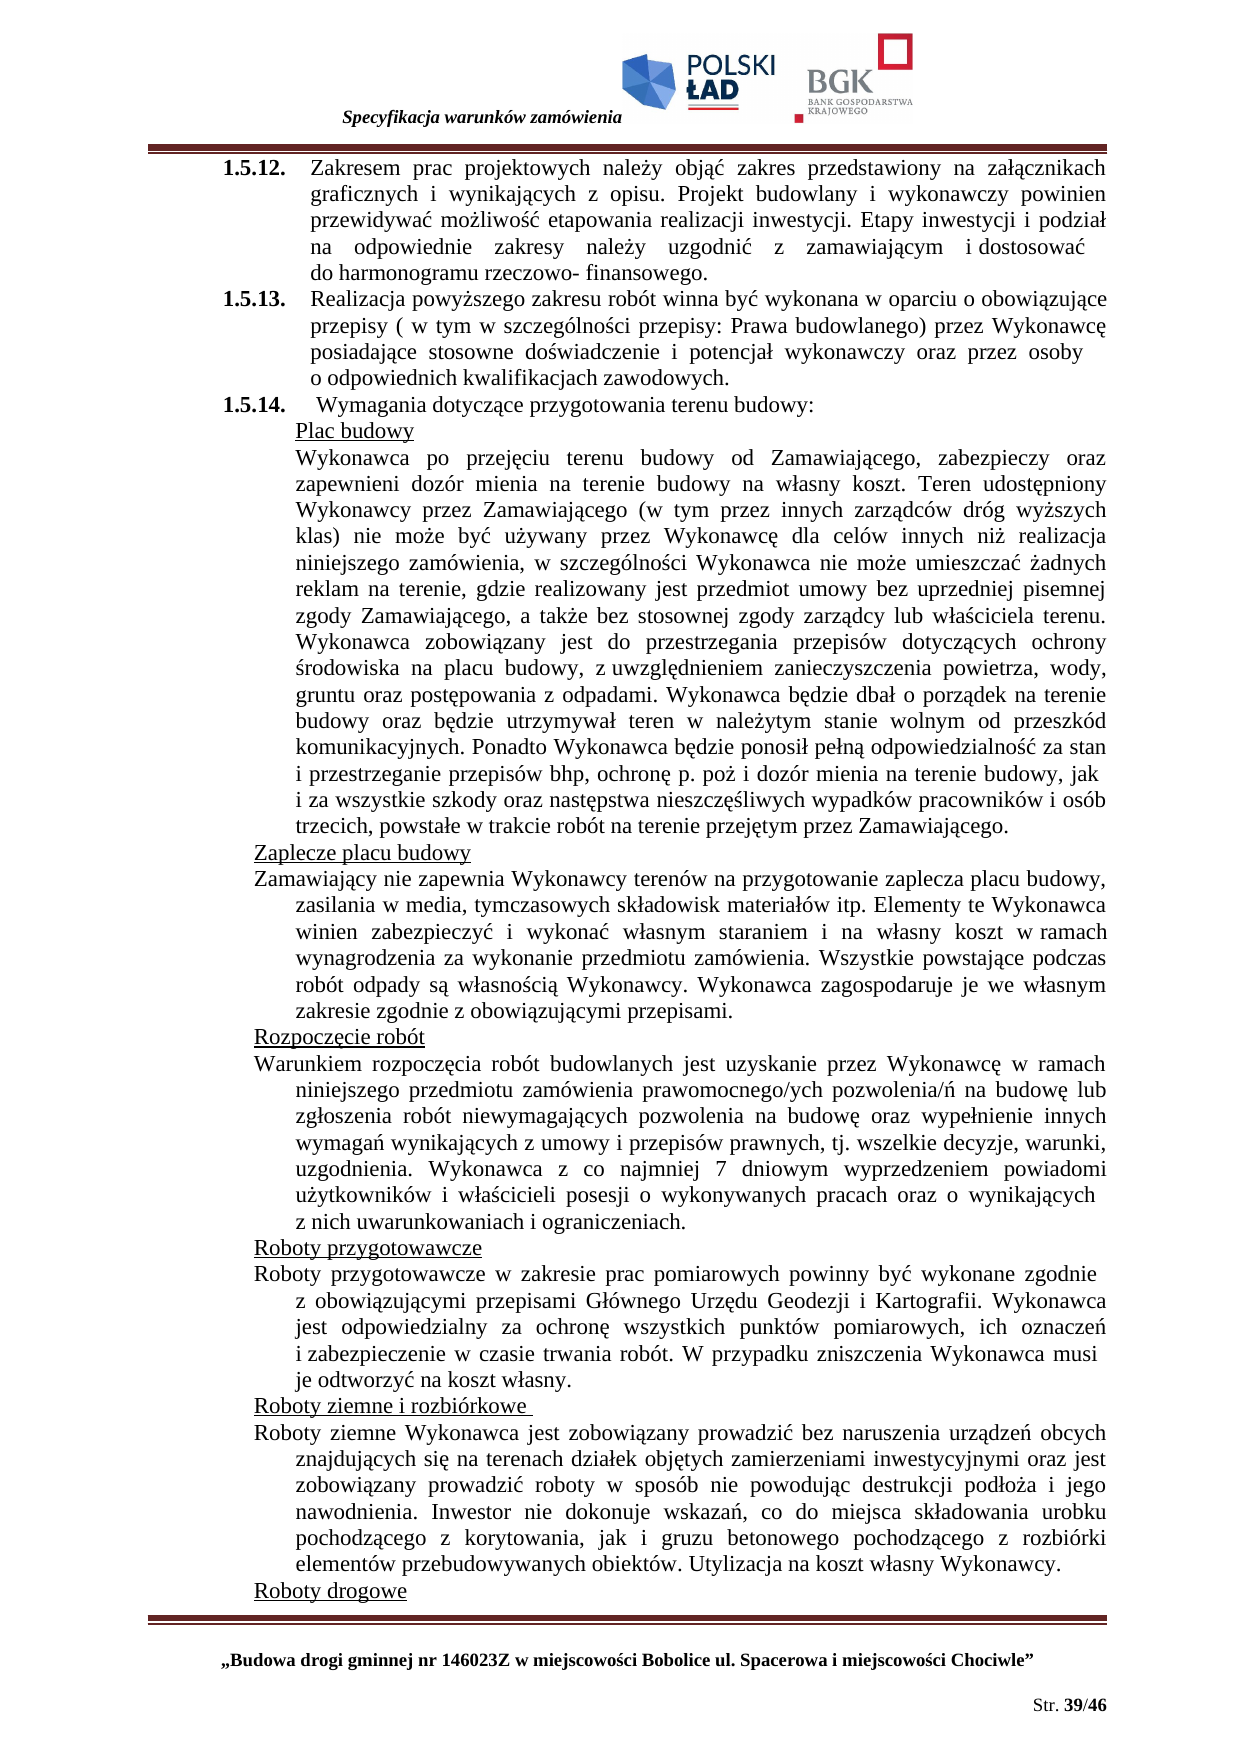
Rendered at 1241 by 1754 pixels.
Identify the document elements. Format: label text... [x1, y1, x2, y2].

list Rozpoczęcie robót [254, 1023, 1107, 1050]
list Zakresem prac projektowych należy objąć zakres przedstawiony na załącznikach graficznych i wynikających z opisu. Projekt budowlany i wykonawczy powinien przewidywać możliwość etapowania realizacji inwestycji. Etapy inwestycji i podział na odpowiednie zakresy należy uzgodnić z zamawiającym i dostosować do harmonogramu rzeczowo- finansowego. [223, 154, 1107, 285]
list Warunkiem rozpoczęcia robót budowlanych jest uzyskanie przez Wykonawcę w ramach niniejszego przedmiotu zamówienia prawomocnego/ych pozwolenia/ń na budowę lub zgłoszenia robót niewymagających pozwolenia na budowę oraz wypełnienie innych wymagań wynikających z umowy i przepisów prawnych, tj. wszelkie decyzje, warunki, uzgodnienia. Wykonawca z co najmniej 7 dniowym wyprzedzeniem powiadomi użytkowników i właścicieli posesji o wykonywanych pracach oraz o wynikających z nich uwarunkowaniach i ograniczeniach. [254, 1050, 1107, 1234]
list Roboty przygotowawcze [254, 1234, 1107, 1261]
list Roboty przygotowawcze w zakresie prac pomiarowych powinny być wykonane zgodnie z obowiązującymi przepisami Głównego Urzędu Geodezji i Kartografii. Wykonawca jest odpowiedzialny za ochronę wszystkich punktów pomiarowych, ich oznaczeń i zabezpieczenie w czasie trwania robót. W przypadku zniszczenia Wykonawca musi je odtworzyć na koszt własny. [254, 1261, 1107, 1392]
list Zamawiający nie zapewnia Wykonawcy terenów na przygotowanie zaplecza placu budowy, zasilania w media, tymczasowych składowisk materiałów itp. Elementy te Wykonawca winien zabezpieczyć i wykonać własnym staraniem i na własny koszt w ramach wynagrodzenia za wykonanie przedmiotu zamówienia. Wszystkie powstające podczas robót odpady są własnością Wykonawcy. Wykonawca zagospodaruje je we własnym zakresie zgodnie z obowiązującymi przepisami. [254, 865, 1107, 1023]
list Wymagania dotyczące przygotowania terenu budowy: [223, 391, 1107, 417]
list Plac budowy [295, 417, 1107, 443]
list Realizacja powyższego zakresu robót winna być wykonana w oparciu o obowiązujące przepisy ( w tym w szczególności przepisy: Prawa budowlanego) przez Wykonawcę posiadające stosowne doświadczenie i potencjał wykonawczy oraz przez osoby o odpowiednich kwalifikacjach zawodowych. [223, 285, 1107, 391]
picture [622, 33, 913, 124]
list Wykonawca po przejęciu terenu budowy od Zamawiającego, zabezpieczy oraz zapewnieni dozór mienia na terenie budowy na własny koszt. Teren udostępniony Wykonawcy przez Zamawiającego (w tym przez innych zarządców dróg wyższych klas) nie może być używany przez Wykonawcę dla celów innych niż realizacja niniejszego zamówienia, w szczególności Wykonawca nie może umieszczać żadnych reklam na terenie, gdzie realizowany jest przedmiot umowy bez uprzedniej pisemnej zgody Zamawiającego, a także bez stosownej zgody zarządcy lub właściciela terenu. Wykonawca zobowiązany jest do przestrzegania przepisów dotyczących ochrony środowiska na placu budowy, z uwzględnieniem zanieczyszczenia powietrza, wody, gruntu oraz postępowania z odpadami. Wykonawca będzie dbał o porządek na terenie budowy oraz będzie utrzymywał teren w należytym stanie wolnym od przeszkód komunikacyjnych. Ponadto Wykonawca będzie ponosił pełną odpowiedzialność za stan i przestrzeganie przepisów bhp, ochronę p. poż i dozór mienia na terenie budowy, jak i za wszystkie szkody oraz następstwa nieszczęśliwych wypadków pracowników i osób trzecich, powstałe w trakcie robót na terenie przejętym przez Zamawiającego. [295, 443, 1107, 839]
list Roboty ziemne Wykonawca jest zobowiązany prowadzić bez naruszenia urządzeń obcych znajdujących się na terenach działek objętych zamierzeniami inwestycyjnymi oraz jest zobowiązany prowadzić roboty w sposób nie powodując destrukcji podłoża i jego nawodnienia. Inwestor nie dokonuje wskazań, co do miejsca składowania urobku pochodzącego z korytowania, jak i gruzu betonowego pochodzącego z rozbiórki elementów przebudowywanych obiektów. Utylizacja na koszt własny Wykonawcy. [254, 1419, 1107, 1577]
list Roboty drogowe [254, 1577, 1107, 1603]
list Roboty ziemne i rozbiórkowe [254, 1392, 1107, 1419]
list Zaplecze placu budowy [254, 839, 1107, 865]
